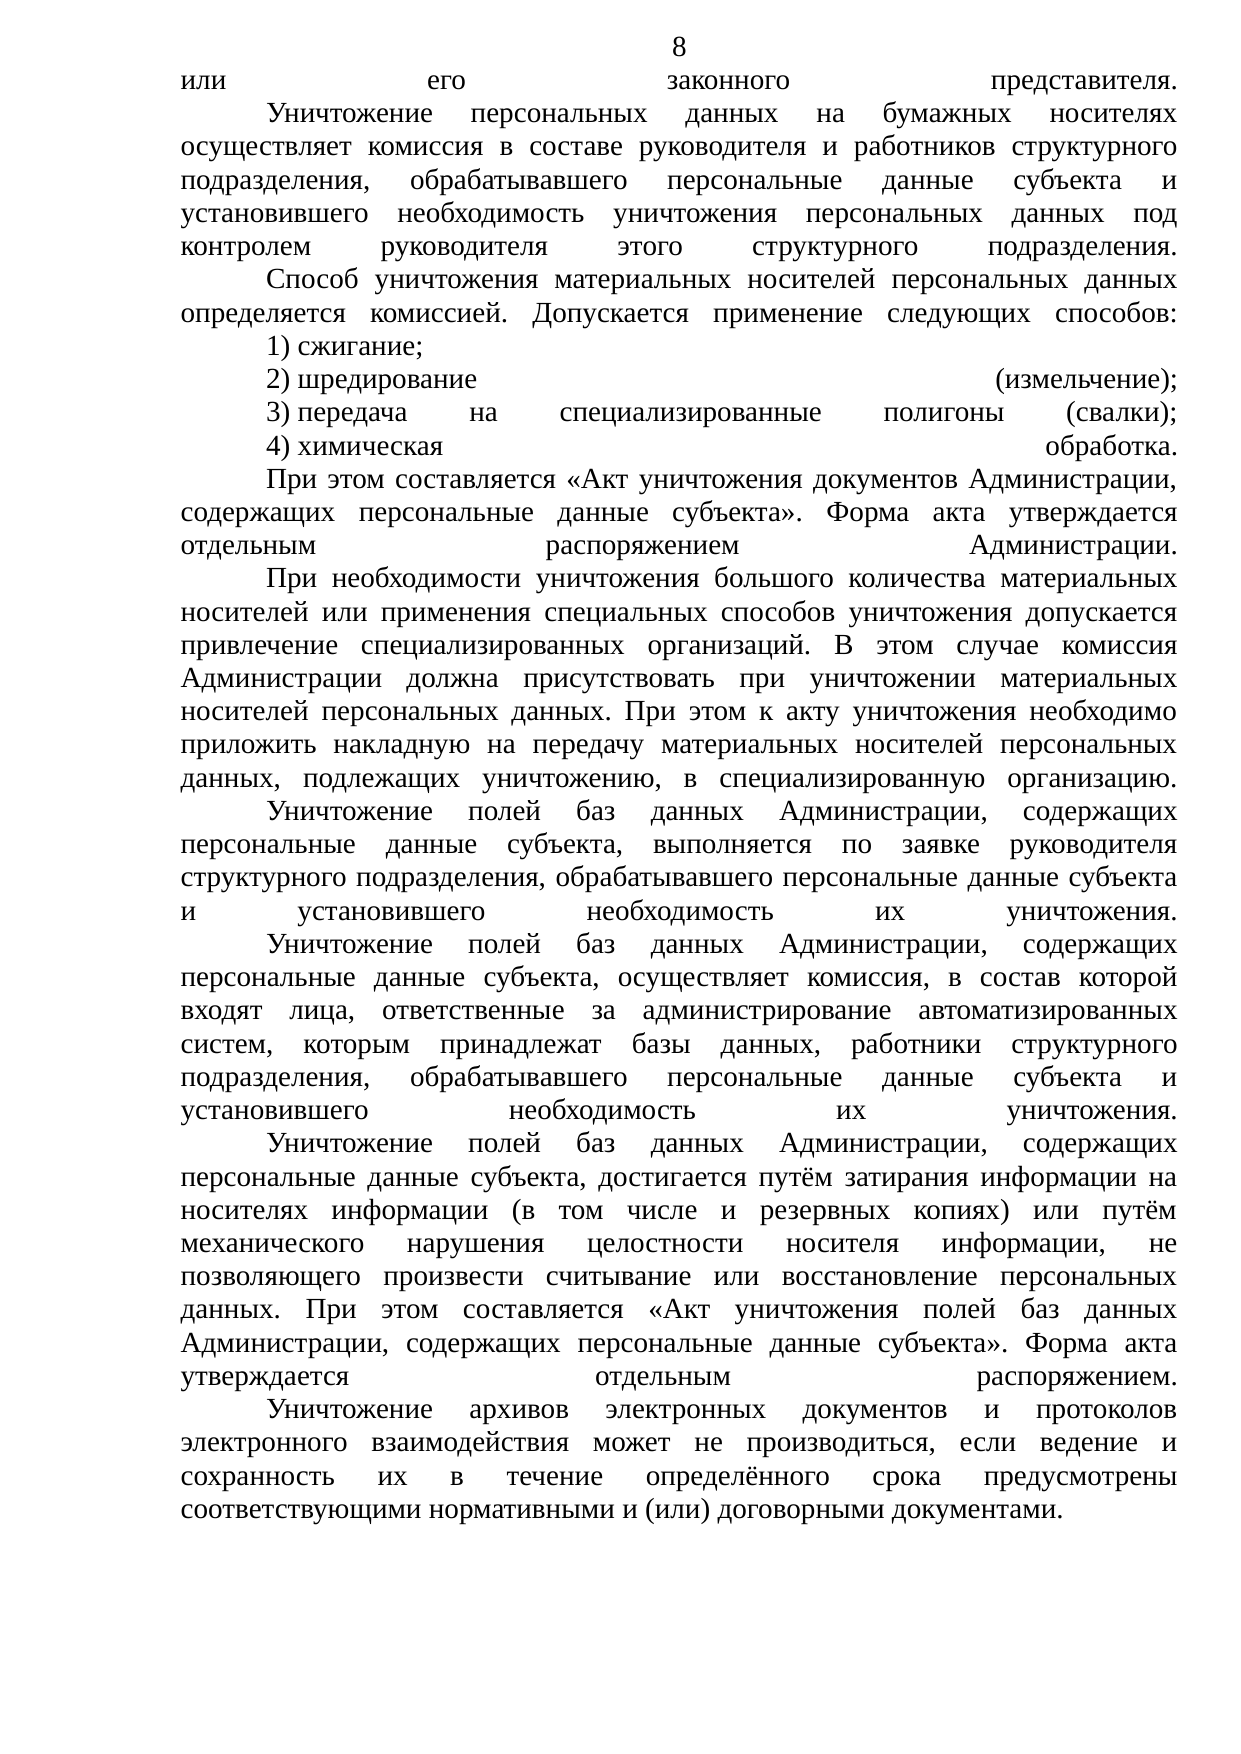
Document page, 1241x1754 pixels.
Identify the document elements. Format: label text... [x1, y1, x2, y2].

text 8 [180, 29, 1178, 63]
text или его законного представителя. Уничтожение персональных данных на бумажных носителях осуществляет комиссия в составе руководителя и работников структурного подразделения, обрабатывавшего персональные данные субъекта и установившего необходимость уничтожения персональных данных под контролем руководителя этого структурного подразделения. Способ уничтожения материальных носителей персональных данных определяется комиссией. Допускается применение следующих способов: 1) сжигание; 2) шредирование (измельчение); 3) передача на специализированные полигоны (свалки); 4) химическая обработка. При этом составляется «Акт уничтожения документов Администрации, содержащих персональные данные субъекта». Форма акта утверждается отдельным распоряжением Администрации. При необходимости уничтожения большого количества материальных носителей или применения специальных способов уничтожения допускается привлечение специализированных организаций. В этом случае комиссия Администрации должна присутствовать при уничтожении материальных носителей персональных данных. При этом к акту уничтожения необходимо приложить накладную на передачу материальных носителей персональных данных, подлежащих уничтожению, в специализированную организацию. Уничтожение полей баз данных Администрации, содержащих персональные данные субъекта, выполняется по заявке руководителя структурного подразделения, обрабатывавшего персональные данные субъекта и установившего необходимость их уничтожения. Уничтожение полей баз данных Администрации, содержащих персональные данные субъекта, осуществляет комиссия, в состав которой входят лица, ответственные за администрирование автоматизированных систем, которым принадлежат базы данных, работники структурного подразделения, обрабатывавшего персональные данные субъекта и установившего необходимость их уничтожения. Уничтожение полей баз данных Администрации, содержащих персональные данные субъекта, достигается путём затирания информации на носителях информации (в том числе и резервных копиях) или путём механического нарушения целостности носителя информации, не позволяющего произвести считывание или восстановление персональных данных. При этом составляется «Акт уничтожения полей баз данных Администрации, содержащих персональные данные субъекта». Форма акта утверждается отдельным распоряжением. Уничтожение архивов электронных документов и протоколов электронного взаимодействия может не производиться, если ведение и сохранность их в течение определённого срока предусмотрены соответствующими нормативными и (или) договорными документами. [180, 63, 1178, 1525]
